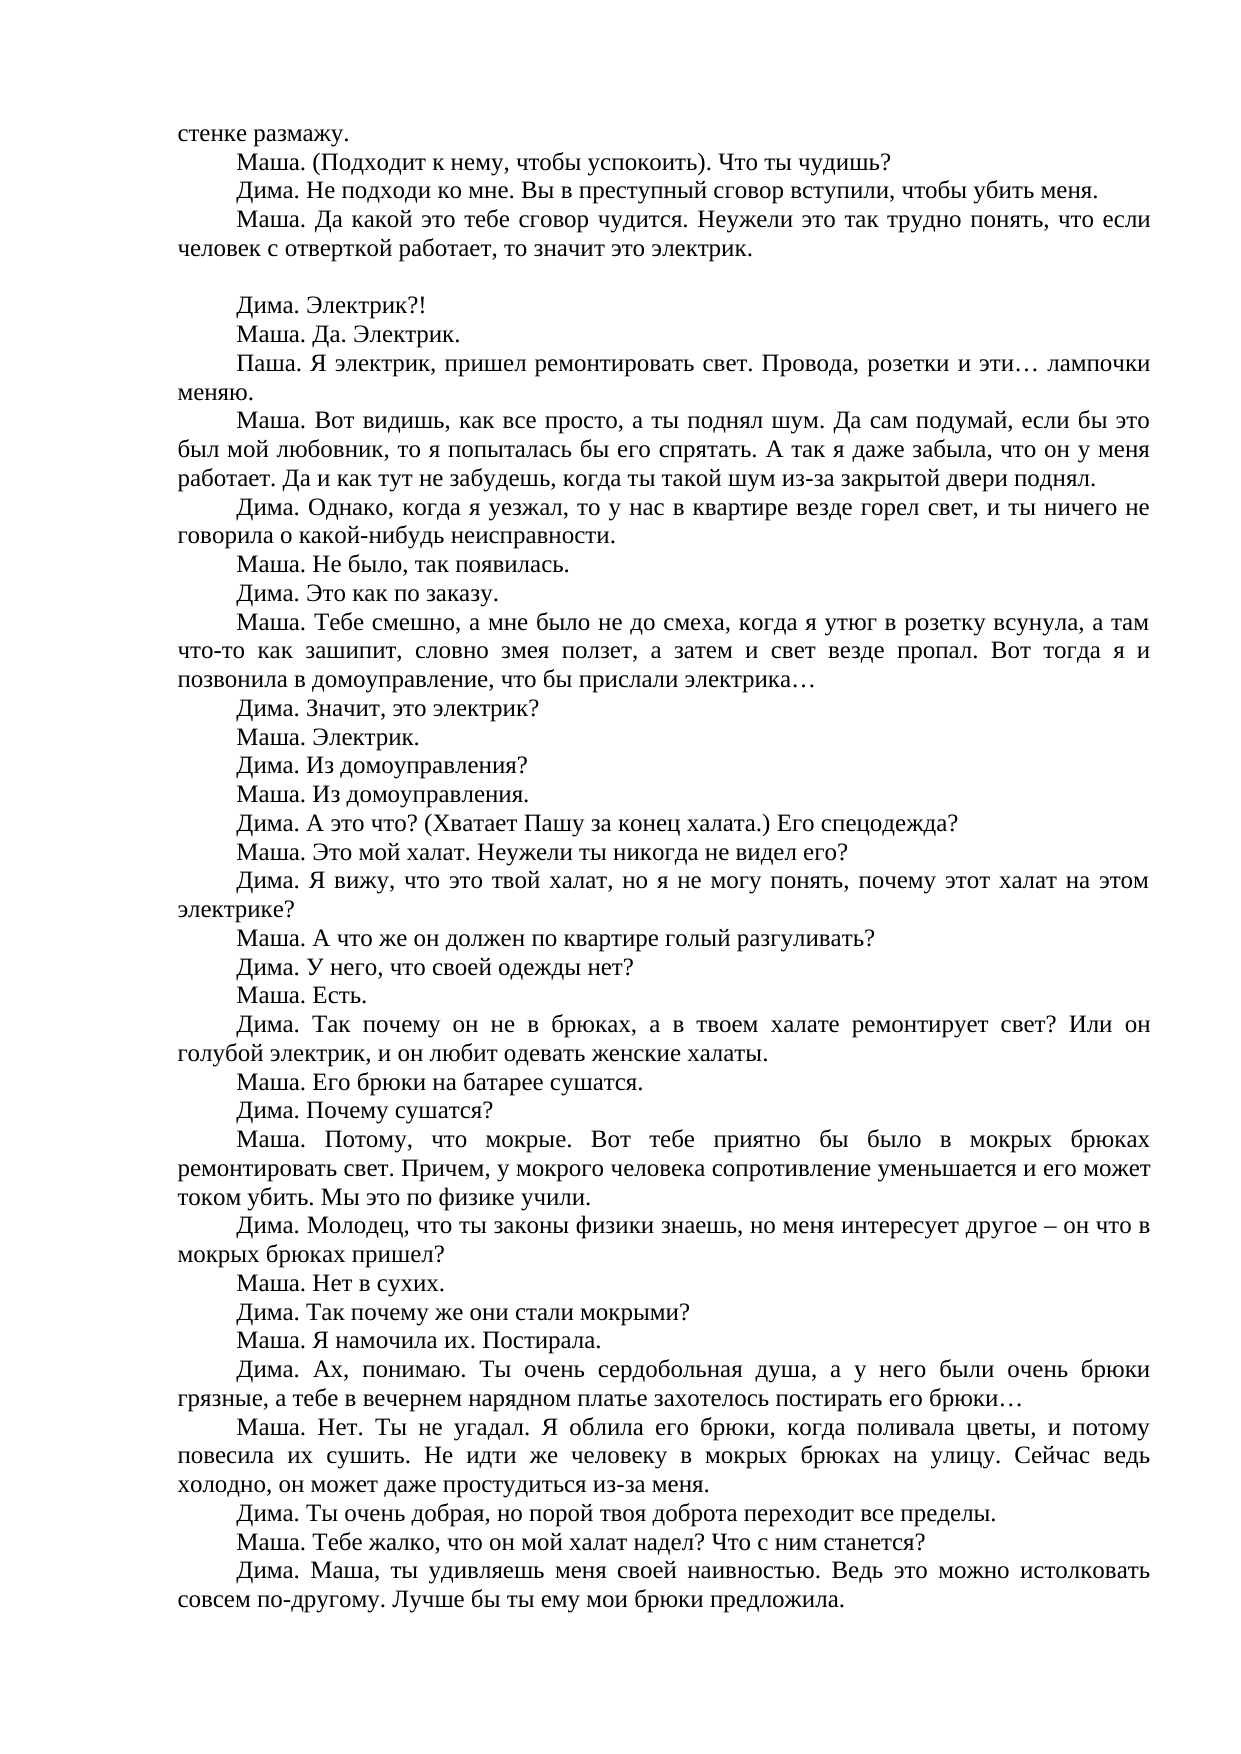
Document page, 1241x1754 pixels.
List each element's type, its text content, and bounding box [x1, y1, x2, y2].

text Дима. Маша, ты удивляешь меня своей наивностью. Ведь это можно истолковать совсем по-другому. Лучше бы ты ему мои брюки предложила. [177, 1556, 1152, 1613]
text Маша. Да какой это тебе сговор чудится. Неужели это так трудно понять, что если человек с отверткой работает, то значит это электрик. [177, 204, 1152, 262]
text Маша. Потому, что мокрые. Вот тебе приятно бы было в мокрых брюках ремонтировать свет. Причем, у мокрого человека сопротивление уменьшается и его может током убить. Мы это по физике учили. [177, 1124, 1152, 1211]
text Дима. Так почему он не в брюках, а в твоем халате ремонтирует свет? Или он голубой электрик, и он любит одевать женские халаты. [177, 1009, 1152, 1067]
text Маша. Нет в сухих. [177, 1268, 1152, 1297]
text Дима. Ах, понимаю. Ты очень сердобольная душа, а у него были очень брюки грязные, а тебе в вечернем нарядном платье захотелось постирать его брюки… [177, 1354, 1152, 1412]
text Маша. Не было, так появилась. [177, 549, 1152, 578]
text Дима. А это что? (Хватает Пашу за конец халата.) Его спецодежда? [177, 808, 1152, 837]
text Маша. Тебе жалко, что он мой халат надел? Что с ним станется? [177, 1527, 1152, 1556]
text Маша. Вот видишь, как все просто, а ты поднял шум. Да сам подумай, если бы это был мой любовник, то я попыталась бы его спрятать. А так я даже забыла, что он у меня работает. Да и как тут не забудешь, когда ты такой шум из-за закрытой двери поднял. [177, 406, 1152, 492]
text Маша. Я намочила их. Постирала. [177, 1326, 1152, 1354]
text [177, 118, 1152, 147]
text Дима. У него, что своей одежды нет? [177, 952, 1152, 981]
text Дима. Почему сушатся? [177, 1096, 1152, 1124]
text Маша. А что же он должен по квартире голый разгуливать? [177, 923, 1152, 952]
text Маша. Есть. [177, 981, 1152, 1009]
text Маша. Нет. Ты не угадал. Я облила его брюки, когда поливала цветы, и потому повесила их сушить. Не идти же человеку в мокрых брюках на улицу. Сейчас ведь холодно, он может даже простудиться из-за меня. [177, 1412, 1152, 1498]
text Дима. Из домоуправления? [177, 751, 1152, 779]
text Дима. Молодец, что ты законы физики знаешь, но меня интересует другое – он что в мокрых брюках пришел? [177, 1211, 1152, 1268]
text Дима. Так почему же они стали мокрыми? [177, 1297, 1152, 1326]
text Дима. Значит, это электрик? [177, 693, 1152, 722]
text Маша. (Подходит к нему, чтобы успокоить). Что ты чудишь? [177, 147, 1152, 176]
text Маша. Его брюки на батарее сушатся. [177, 1067, 1152, 1096]
text Маша. Тебе смешно, а мне было не до смеха, когда я утюг в розетку всунула, а там что-то как зашипит, словно змея ползет, а затем и свет везде пропал. Вот тогда я и позвонила в домоуправление, что бы прислали электрика… [177, 607, 1152, 693]
text Маша. Электрик. [177, 722, 1152, 751]
text Дима. Я вижу, что это твой халат, но я не могу понять, почему этот халат на этом электрике? [177, 866, 1152, 923]
text Дима. Это как по заказу. [177, 578, 1152, 607]
text Маша. Из домоуправления. [177, 779, 1152, 808]
text Дима. Ты очень добрая, но порой твоя доброта переходит все пределы. [177, 1498, 1152, 1527]
text Маша. Да. Электрик. [177, 319, 1152, 348]
text Дима. Электрик?! [177, 291, 1152, 319]
text Дима. Не подходи ко мне. Вы в преступный сговор вступили, чтобы убить меня. [177, 176, 1152, 204]
text Паша. Я электрик, пришел ремонтировать свет. Провода, розетки и эти… лампочки меняю. [177, 348, 1152, 406]
text Маша. Это мой халат. Неужели ты никогда не видел его? [177, 837, 1152, 866]
text Дима. Однако, когда я уезжал, то у нас в квартире везде горел свет, и ты ничего не говорила о какой-нибудь неисправности. [177, 492, 1152, 549]
